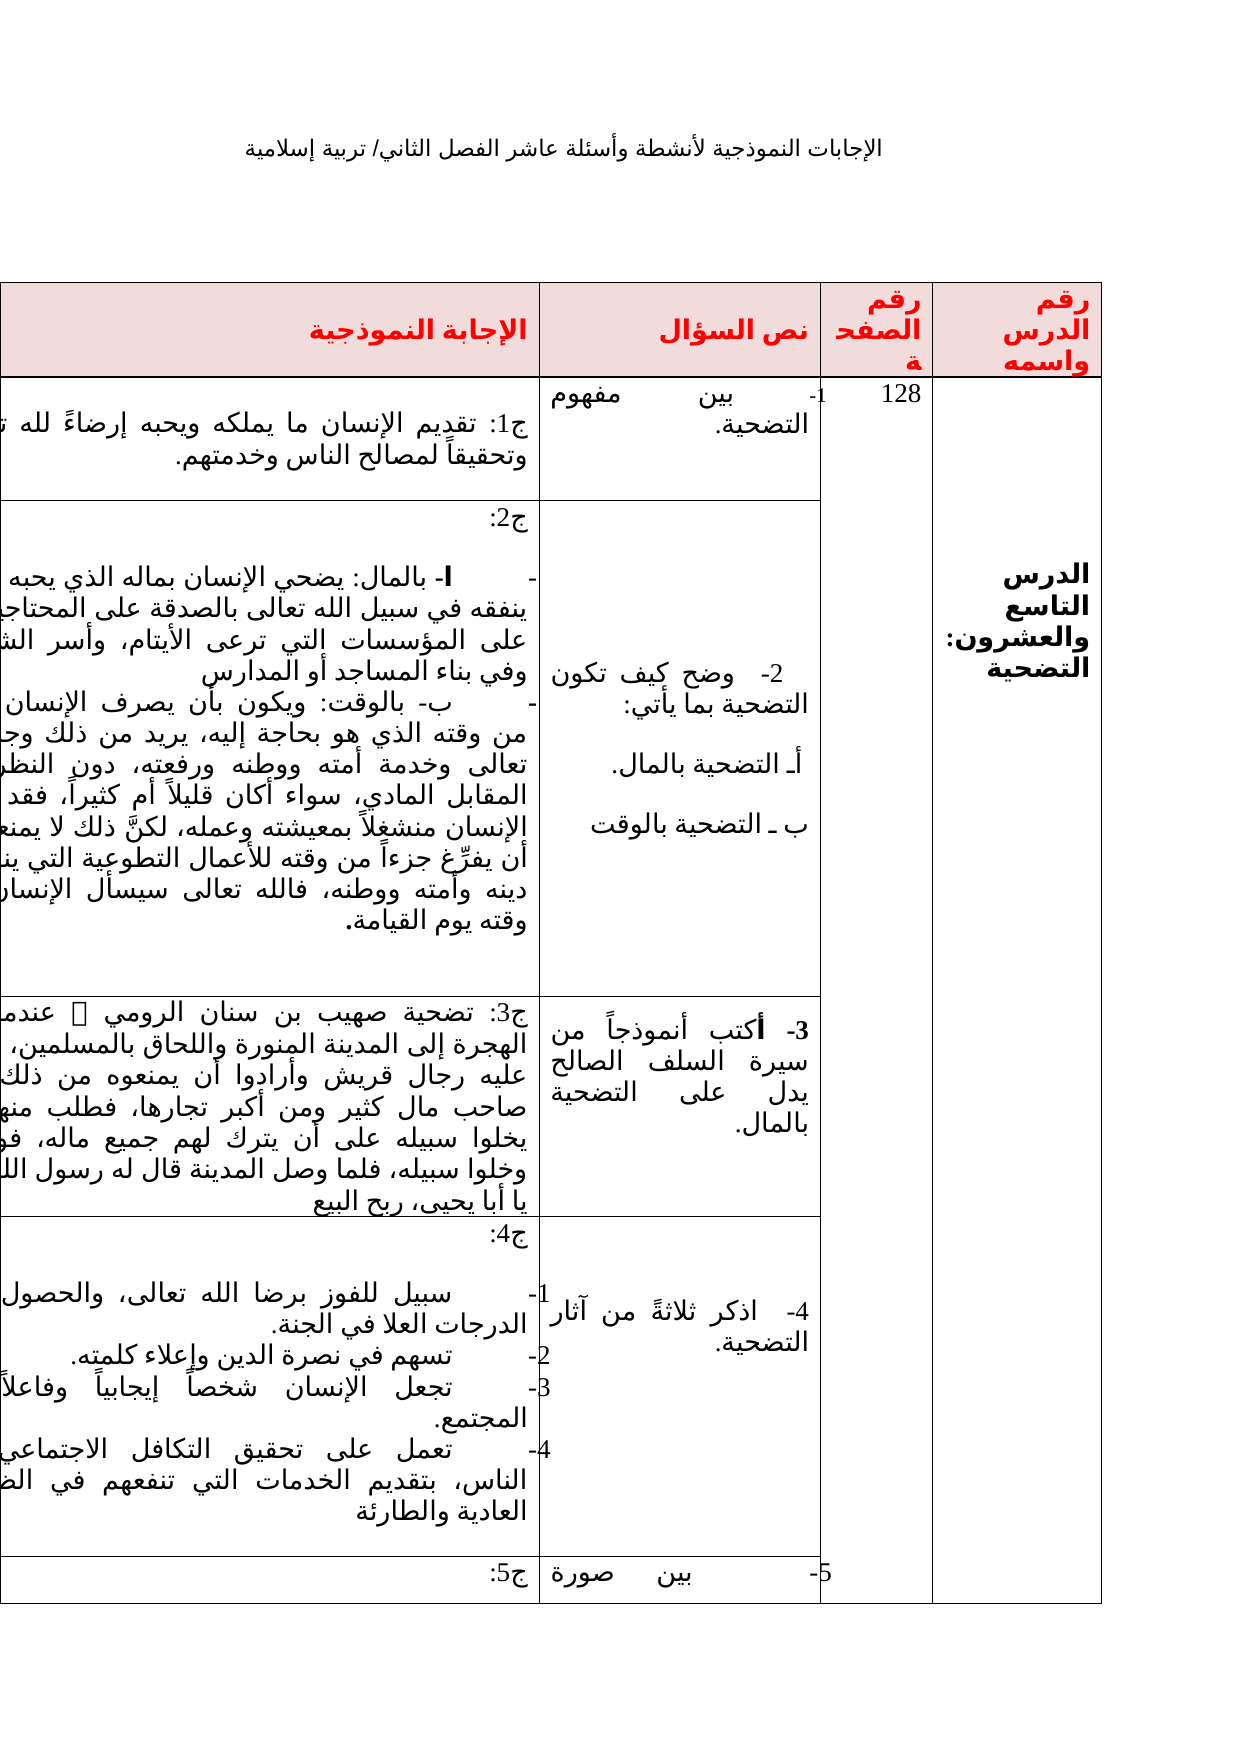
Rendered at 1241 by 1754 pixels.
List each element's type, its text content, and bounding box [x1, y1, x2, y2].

table_cell ج3: تضحية صهيب بن سنان الرومي عندما أراد الهجرة إلى المدينة المنورة واللحاق بالمسلمين، فأقبل عليه رجال قريش وأرادوا أن يمنعوه من ذلك، لأنه صاحب مال كثير ومن أكبر تجارها، فطلب منهم أن يخلوا سبيله على أن يترك لهم جميع ماله، فوافقوا وخلوا سبيله، فلما وصل المدينة قال له رسول الله : " يا أبا يحيى، ربح البيع [1, 997, 539, 1216]
table_cell ج1: تقديم الإنسان ما يملكه ويحبه إرضاءً لله تعالى، وتحقيقاً لمصالح الناس وخدمتهم. [1, 378, 539, 500]
table_header رقم الصفحة [821, 283, 932, 376]
table_cell ج4: سبيل للفوز برضا الله تعالى، والحصول على الدرجات العلا في الجنة. تسهم في نصرة الدين وإعلاء كلمته. تجعل الإنسان شخصاً إيجابياً وفاعلاً في المجتمع. تعمل على تحقيق التكافل الاجتماعي بين الناس، بتقديم الخدمات التي تنفعهم في الظروف العادية والطارئة [1, 1217, 539, 1556]
table_header رقم الدرس واسمه [933, 283, 1101, 376]
table_cell بين مفهوم التضحية. [540, 378, 820, 500]
table_cell 3- أكتب أنموذجاً من سيرة السلف الصالح يدل على التضحية بالمال. [540, 997, 820, 1216]
table_header الإجابة النموذجية [1, 283, 539, 376]
table_cell 2- وضح كيف تكون التضحية بما يأتي: أـ التضحية بالمال. ب ـ التضحية بالوقت [540, 501, 820, 996]
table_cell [540, 1557, 820, 1603]
table_cell 4- اذكر ثلاثةً من آثار التضحية. [540, 1217, 820, 1556]
table_cell ج2: ا- بالمال: يضحي الإنسان بماله الذي يحبه عندما ينفقه في سبيل الله تعالى بالصدقة على المحتاجين، أو على المؤسسات التي ترعى الأيتام، وأسر الشهداء، وفي بناء المساجد أو المدارس ب- بالوقت: ويكون بأن يصرف الإنسان جزءاً من وقته الذي هو بحاجة إليه، يريد من ذلك وجه الله تعالى وخدمة أمته ووطنه ورفعته، دون النظر إلى المقابل المادي، سواء أكان قليلاً أم كثيراً، فقد يكون الإنسان منشغلاً بمعيشته وعمله، لكنَّ ذلك لا يمنعه من أن يفرِّغ جزءاً من وقته للأعمال التطوعية التي ينفع بها دينه وأمته ووطنه، فالله تعالى سيسأل الإنسان عن وقته يوم القيامة. [1, 501, 539, 996]
table_header نص السؤال [540, 283, 820, 376]
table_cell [1, 1557, 539, 1603]
table_cell 128 [821, 378, 932, 1603]
table_cell الدرس التاسع والعشرون: التضحية [933, 378, 1101, 1603]
